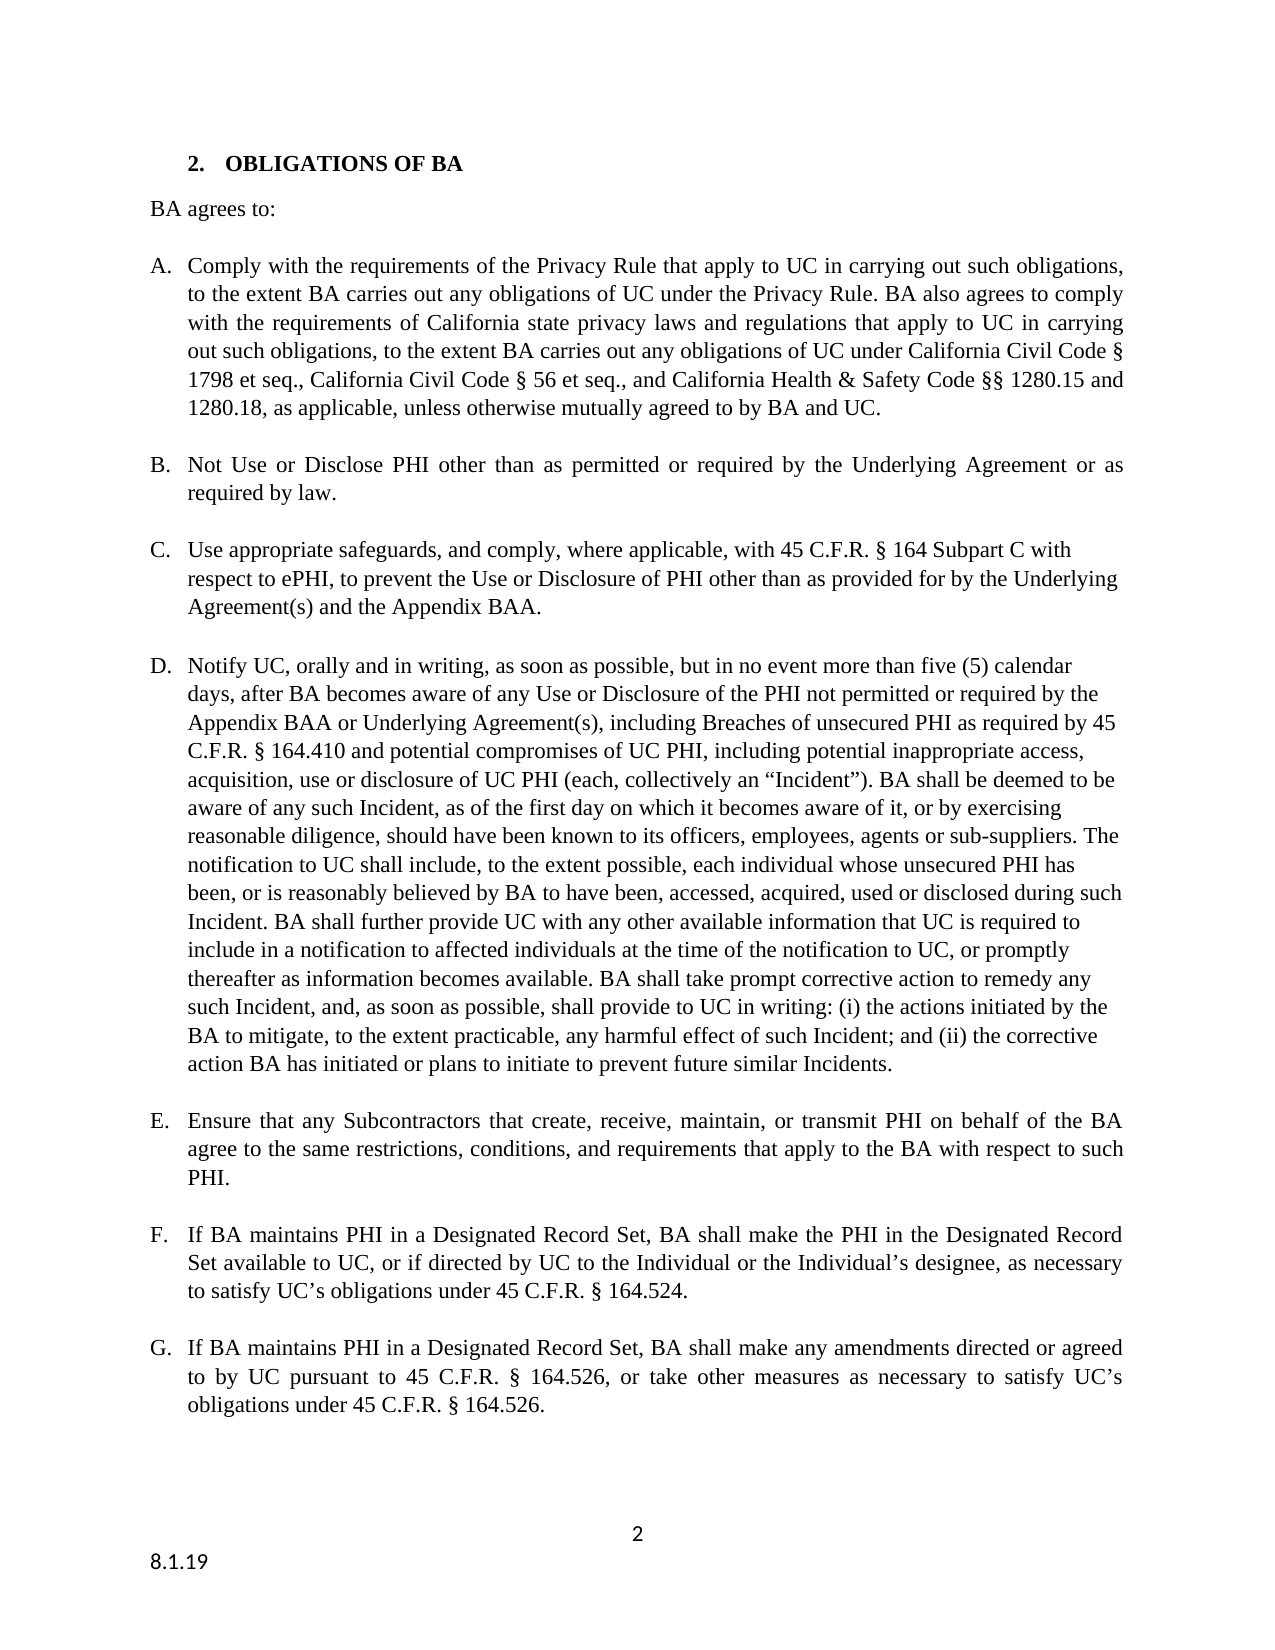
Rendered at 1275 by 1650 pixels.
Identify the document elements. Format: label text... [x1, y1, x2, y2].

list If BA maintains PHI in a Designated Record Set, BA shall make the PHI in the Designated Record Set available to UC, or if directed by UC to the Individual or the Individual’s designee, as necessary to satisfy UC’s obligations under 45 C.F.R. § 164.524. [150, 1221, 1125, 1304]
list Comply with the requirements of the Privacy Rule that apply to UC in carrying out such obligations, to the extent BA carries out any obligations of UC under the Privacy Rule. BA also agrees to comply with the requirements of California state privacy laws and regulations that apply to UC in carrying out such obligations, to the extent BA carries out any obligations of UC under California Civil Code § 1798 et seq., California Civil Code § 56 et seq., and California Health & Safety Code §§ 1280.15 and 1280.18, as applicable, unless otherwise mutually agreed to by BA and UC. [150, 252, 1125, 421]
text BA agrees to: [150, 195, 1125, 221]
list OBLIGATIONS OF BA [187, 150, 1125, 176]
list Not Use or Disclose PHI other than as permitted or required by the Underlying Agreement or as required by law. [150, 451, 1125, 506]
list Ensure that any Subcontractors that create, receive, maintain, or transmit PHI on behalf of the BA agree to the same restrictions, conditions, and requirements that apply to the BA with respect to such PHI. [150, 1107, 1125, 1190]
list Notify UC, orally and in writing, as soon as possible, but in no event more than five (5) calendar days, after BA becomes aware of any Use or Disclosure of the PHI not permitted or required by the Appendix BAA or Underlying Agreement(s), including Breaches of unsecured PHI as required by 45 C.F.R. § 164.410 and potential compromises of UC PHI, including potential inappropriate access, acquisition, use or disclosure of UC PHI (each, collectively an “Incident”). BA shall be deemed to be aware of any such Incident, as of the first day on which it becomes aware of it, or by exercising reasonable diligence, should have been known to its officers, employees, agents or sub-suppliers. The notification to UC shall include, to the extent possible, each individual whose unsecured PHI has been, or is reasonably believed by BA to have been, accessed, acquired, used or disclosed during such Incident. BA shall further provide UC with any other available information that UC is required to include in a notification to affected individuals at the time of the notification to UC, or promptly thereafter as information becomes available. BA shall take prompt corrective action to remedy any such Incident, and, as soon as possible, shall provide to UC in writing: (i) the actions initiated by the BA to mitigate, to the extent practicable, any harmful effect of such Incident; and (ii) the corrective action BA has initiated or plans to initiate to prevent future similar Incidents. [150, 652, 1125, 1076]
list Use appropriate safeguards, and comply, where applicable, with 45 C.F.R. § 164 Subpart C with respect to ePHI, to prevent the Use or Disclosure of PHI other than as provided for by the Underlying Agreement(s) and the Appendix BAA. [150, 536, 1125, 650]
list G. If BA maintains PHI in a Designated Record Set, BA shall make any amendments directed or agreed to by UC pursuant to 45 C.F.R. § 164.526, or take other measures as necessary to satisfy UC’s obligations under 45 C.F.R. § 164.526. [150, 1334, 1125, 1418]
